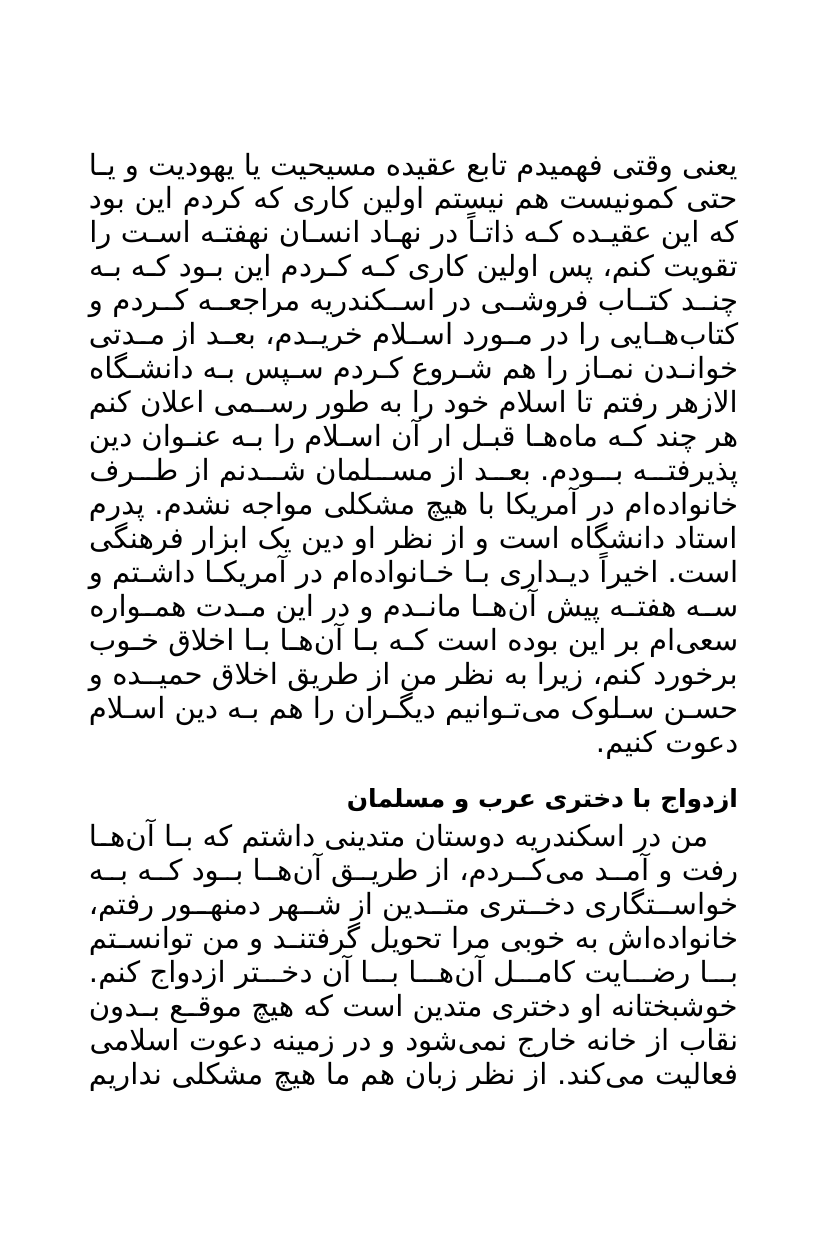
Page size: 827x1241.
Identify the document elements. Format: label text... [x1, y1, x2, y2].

text ازدواج با دختری عرب و مسلمان [89, 784, 738, 813]
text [89, 148, 738, 759]
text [89, 819, 738, 1091]
